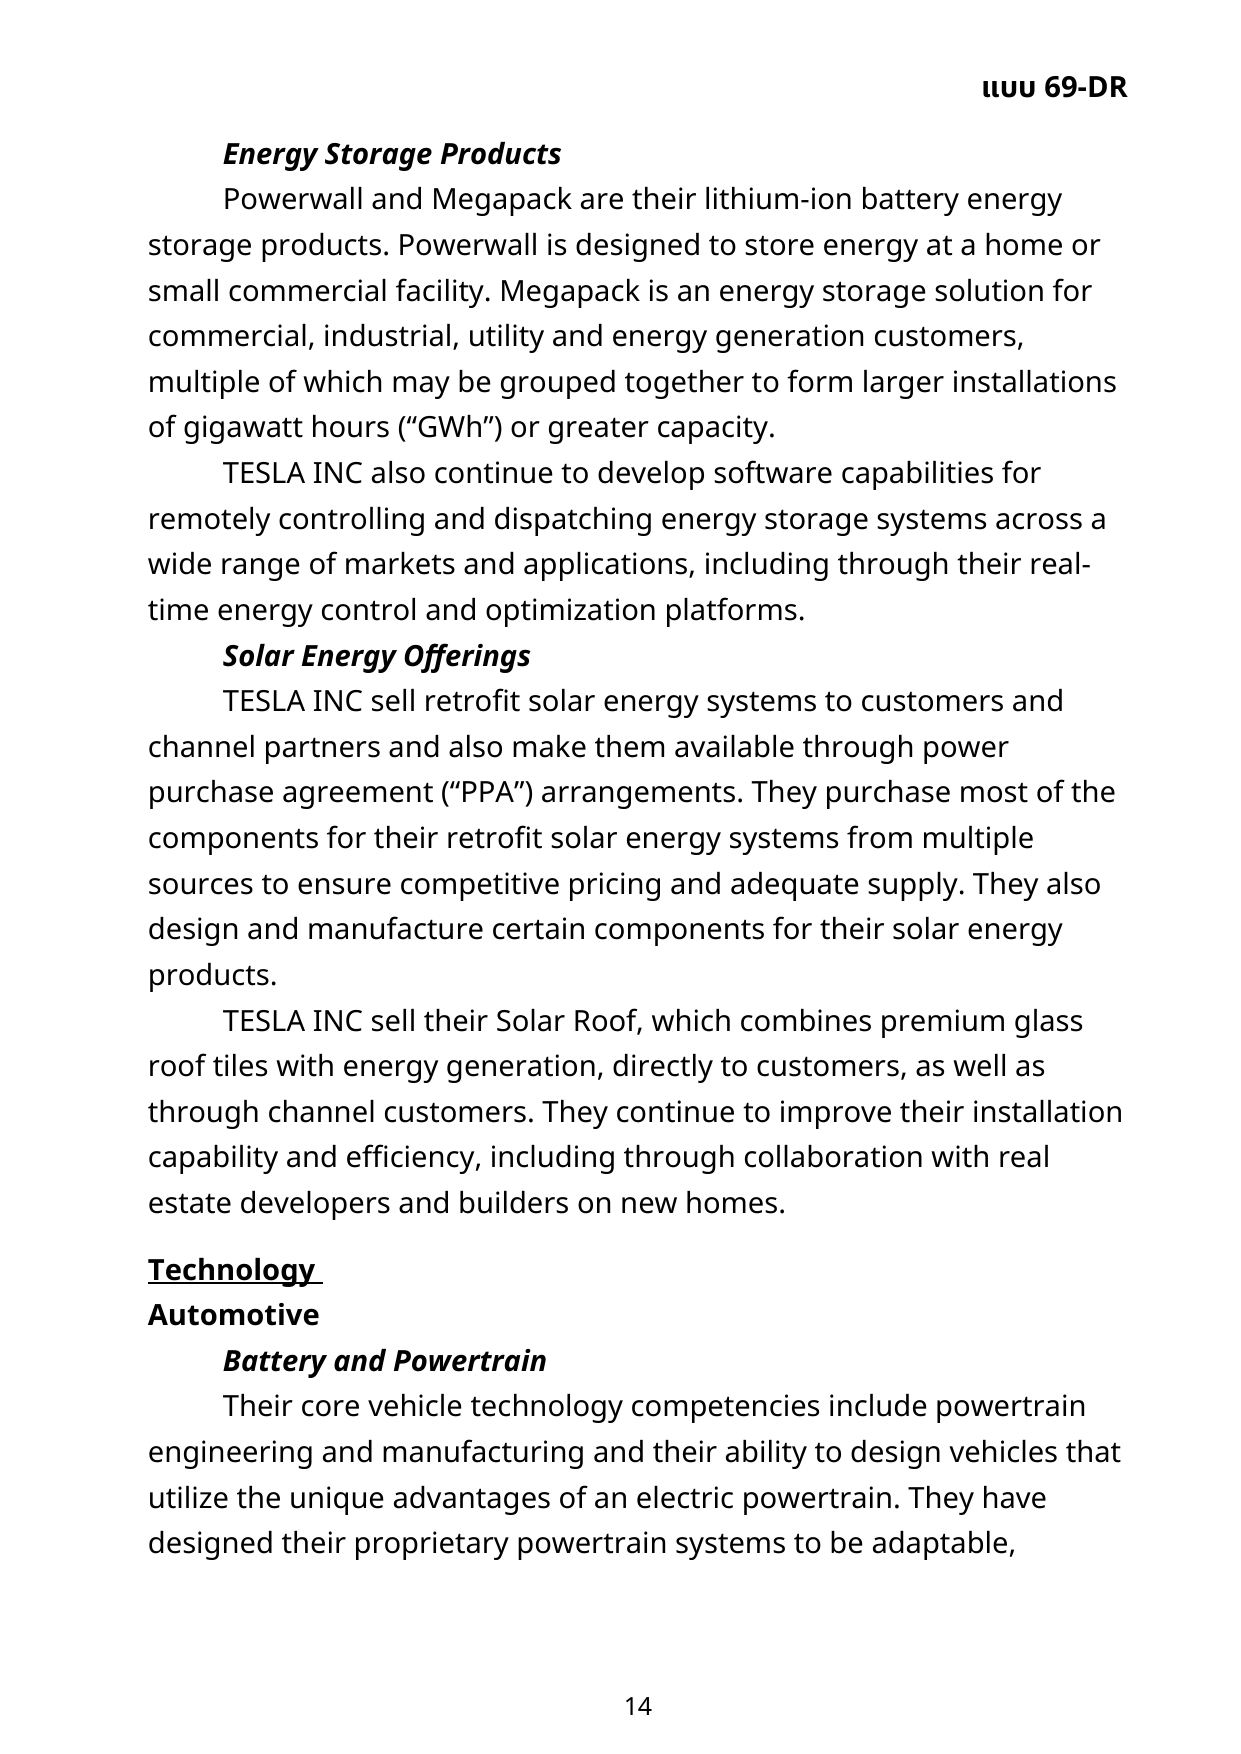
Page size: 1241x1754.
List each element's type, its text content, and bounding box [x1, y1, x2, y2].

text TESLA INC sell retrofit solar energy systems to customers and channel partners and also make them available through power purchase agreement (“PPA”) arrangements. They purchase most of the components for their retrofit solar energy systems from multiple sources to ensure competitive pricing and adequate supply. They also design and manufacture certain components for their solar energy products. [148, 680, 1128, 994]
text Automotive [148, 1294, 1128, 1334]
subtitle Solar Energy Offerings [223, 635, 1128, 674]
text TESLA INC sell their Solar Roof, which combines premium glass roof tiles with energy generation, directly to customers, as well as through channel customers. They continue to improve their installation capability and efficiency, including through collaboration with real estate developers and builders on new homes. [148, 1000, 1128, 1222]
text Technology [148, 1249, 1128, 1288]
text TESLA INC also continue to develop software capabilities for remotely controlling and dispatching energy storage systems across a wide range of markets and applications, including through their real-time energy control and optimization platforms. [148, 452, 1128, 629]
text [148, 1386, 1128, 1562]
subtitle Battery and Powertrain [223, 1340, 1128, 1380]
text Powerwall and Megapack are their lithium-ion battery energy storage products. Powerwall is designed to store energy at a home or small commercial facility. Megapack is an energy storage solution for commercial, industrial, utility and energy generation customers, multiple of which may be grouped together to form larger installations of gigawatt hours (“GWh”) or greater capacity. [148, 178, 1128, 446]
subtitle Energy Storage Products [223, 133, 1128, 173]
